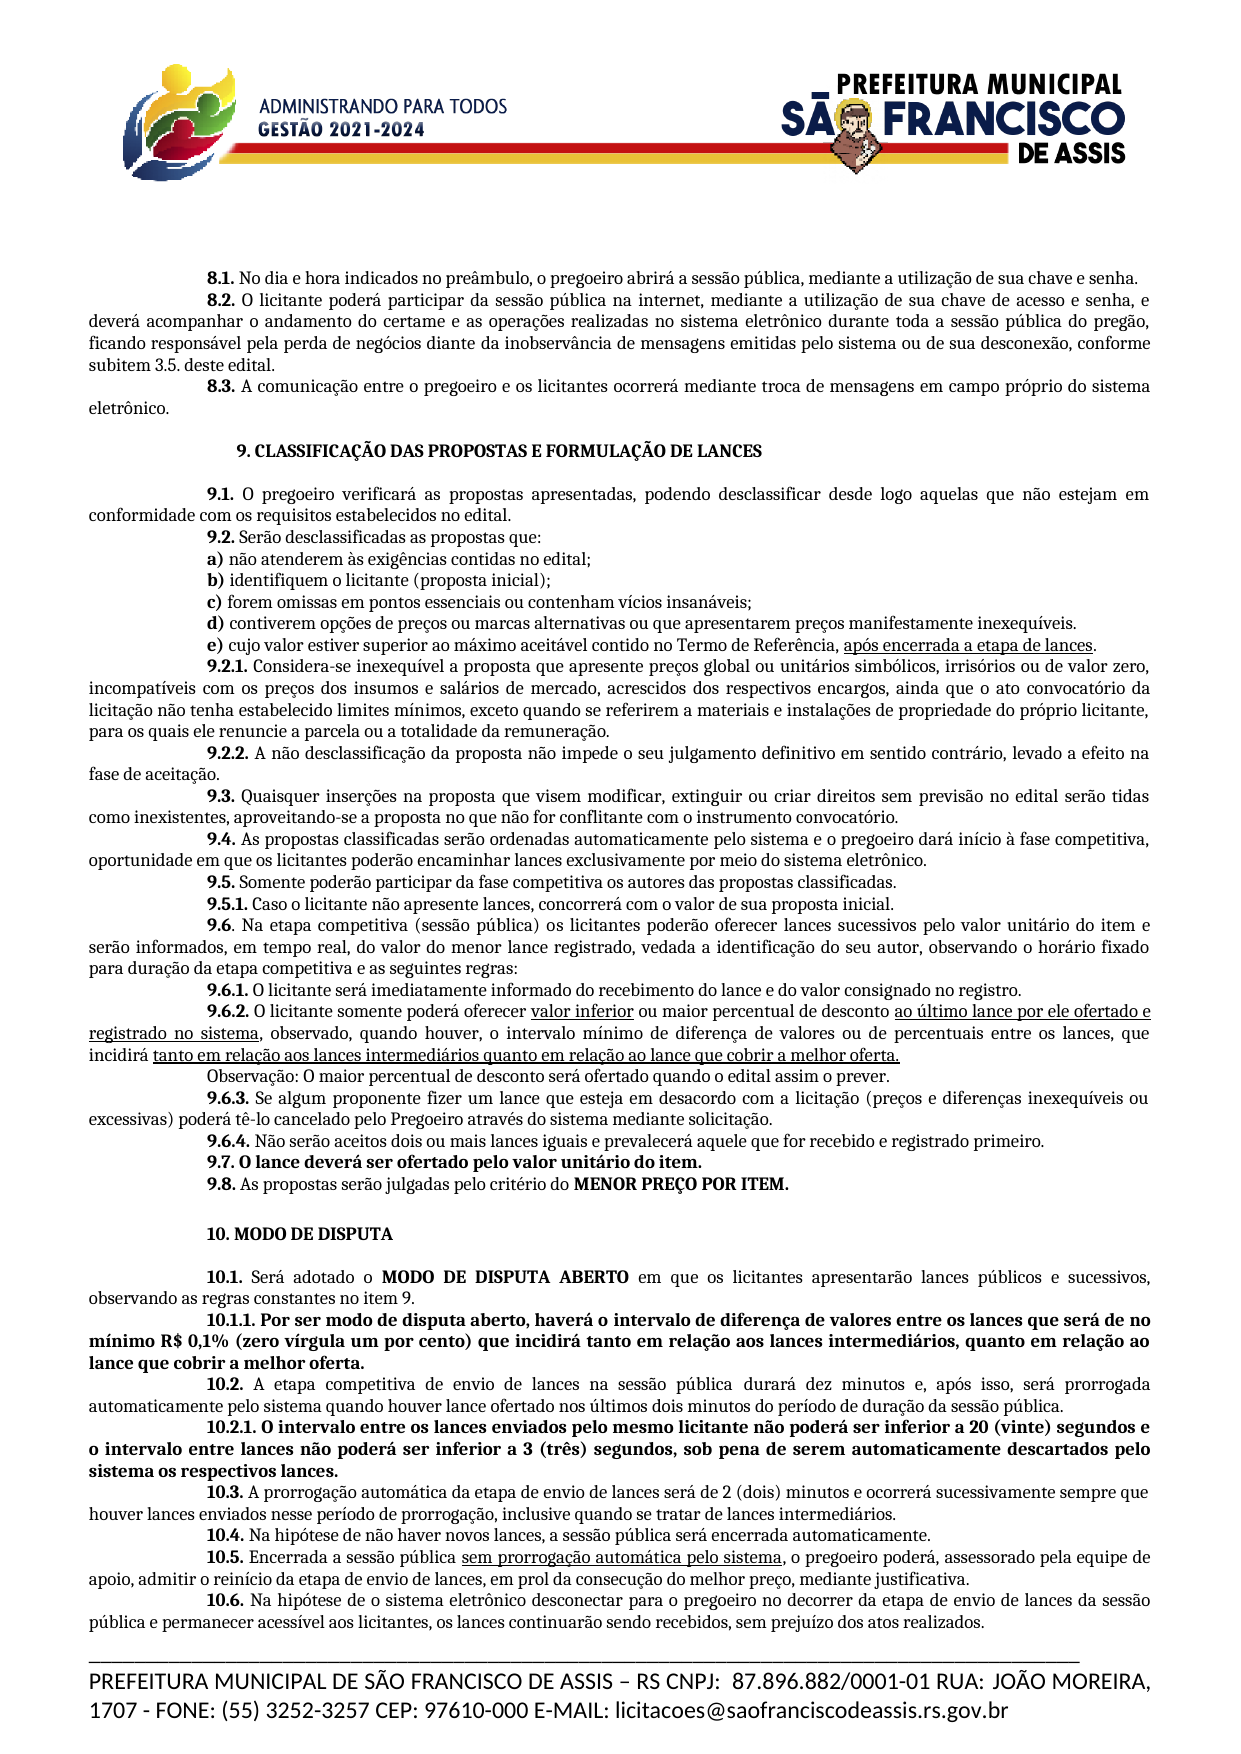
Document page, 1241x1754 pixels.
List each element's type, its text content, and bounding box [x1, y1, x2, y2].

text 9.3. Quaisquer inserções na proposta que visem modificar, extinguir ou criar direitos sem previsão no edital serão tidas como inexistentes, aproveitando-se a proposta no que não for conflitante com o instrumento convocatório. [89, 785, 1152, 828]
text 10.4. Na hipótese de não haver novos lances, a sessão pública será encerrada automaticamente. [89, 1525, 1152, 1546]
text 9.6.2. O licitante somente poderá oferecer valor inferior ou maior percentual de desconto ao último lance por ele ofertado e registrado no sistema, observado, quando houver, o intervalo mínimo de diferença de valores ou de percentuais entre os lances, que incidirá tanto em relação aos lances intermediários quanto em relação ao lance que cobrir a melhor oferta. [89, 1001, 1152, 1066]
text 9.6.4. Não serão aceitos dois ou mais lances iguais e prevalecerá aquele que for recebido e registrado primeiro. [89, 1130, 1152, 1152]
text 9.4. As propostas classificadas serão ordenadas automaticamente pelo sistema e o pregoeiro dará início à fase competitiva, oportunidade em que os licitantes poderão encaminhar lances exclusivamente por meio do sistema eletrônico. [89, 828, 1152, 872]
text 9.8. As propostas serão julgadas pelo critério do MENOR PREÇO POR ITEM. [89, 1173, 1152, 1195]
text e) cujo valor estiver superior ao máximo aceitável contido no Termo de Referência, após encerrada a etapa de lances. [89, 634, 1152, 656]
text 9.6. Na etapa competitiva (sessão pública) os licitantes poderão oferecer lances sucessivos pelo valor unitário do item e serão informados, em tempo real, do valor do menor lance registrado, vedada a identificação do seu autor, observando o horário fixado para duração da etapa competitiva e as seguintes regras: [89, 915, 1152, 979]
text 9.6.1. O licitante será imediatamente informado do recebimento do lance e do valor consignado no registro. [89, 979, 1152, 1001]
text Observação: O maior percentual de desconto será ofertado quando o edital assim o prever. [89, 1066, 1152, 1087]
text 8.3. A comunicação entre o pregoeiro e os licitantes ocorrerá mediante troca de mensagens em campo próprio do sistema eletrônico. [89, 376, 1152, 419]
text 9.7. O lance deverá ser ofertado pelo valor unitário do item. [89, 1152, 1152, 1173]
text 8.1. No dia e hora indicados no preâmbulo, o pregoeiro abrirá a sessão pública, mediante a utilização de sua chave e senha. [89, 268, 1152, 289]
text d) contiverem opções de preços ou marcas alternativas ou que apresentarem preços manifestamente inexequíveis. [89, 613, 1152, 634]
text 10.1. Será adotado o MODO DE DISPUTA ABERTO em que os licitantes apresentarão lances públicos e sucessivos, observando as regras constantes no item 9. [89, 1266, 1152, 1309]
text 10.2. A etapa competitiva de envio de lances na sessão pública durará dez minutos e, após isso, será prorrogada automaticamente pelo sistema quando houver lance ofertado nos últimos dois minutos do período de duração da sessão pública. [89, 1374, 1152, 1417]
text c) forem omissas em pontos essenciais ou contenham vícios insanáveis; [89, 591, 1152, 613]
text 9.5.1. Caso o licitante não apresente lances, concorrerá com o valor de sua proposta inicial. [89, 893, 1152, 915]
text b) identifiquem o licitante (proposta inicial); [89, 570, 1152, 591]
text 10. MODO DE DISPUTA [89, 1223, 1152, 1244]
text 10.2.1. O intervalo entre os lances enviados pelo mesmo licitante não poderá ser inferior a 20 (vinte) segundos e o intervalo entre lances não poderá ser inferior a 3 (três) segundos, sob pena de serem automaticamente descartados pelo sistema os respectivos lances. [89, 1417, 1152, 1482]
text 8.2. O licitante poderá participar da sessão pública na internet, mediante a utilização de sua chave de acesso e senha, e deverá acompanhar o andamento do certame e as operações realizadas no sistema eletrônico durante toda a sessão pública do pregão, ficando responsável pela perda de negócios diante da inobservância de mensagens emitidas pelo sistema ou de sua desconexão, conforme subitem 3.5. deste edital. [89, 289, 1152, 376]
text 9.2.1. Considera-se inexequível a proposta que apresente preços global ou unitários simbólicos, irrisórios ou de valor zero, incompatíveis com os preços dos insumos e salários de mercado, acrescidos dos respectivos encargos, ainda que o ato convocatório da licitação não tenha estabelecido limites mínimos, exceto quando se referirem a materiais e instalações de propriedade do próprio licitante, para os quais ele renuncie a parcela ou a totalidade da remuneração. [89, 656, 1152, 742]
text 10.1.1. Por ser modo de disputa aberto, haverá o intervalo de diferença de valores entre os lances que será de no mínimo R$ 0,1% (zero vírgula um por cento) que incidirá tanto em relação aos lances intermediários, quanto em relação ao lance que cobrir a melhor oferta. [89, 1309, 1152, 1374]
text 9.2. Serão desclassificadas as propostas que: [89, 527, 1152, 548]
text 10.6. Na hipótese de o sistema eletrônico desconectar para o pregoeiro no decorrer da etapa de envio de lances da sessão pública e permanecer acessível aos licitantes, os lances continuarão sendo recebidos, sem prejuízo dos atos realizados. [89, 1589, 1152, 1633]
text a) não atenderem às exigências contidas no edital; [89, 548, 1152, 570]
text 9. CLASSIFICAÇÃO DAS PROPOSTAS E FORMULAÇÃO DE LANCES [89, 440, 1152, 462]
text 9.1. O pregoeiro verificará as propostas apresentadas, podendo desclassificar desde logo aquelas que não estejam em conformidade com os requisitos estabelecidos no edital. [89, 483, 1152, 527]
text 9.2.2. A não desclassificação da proposta não impede o seu julgamento definitivo em sentido contrário, levado a efeito na fase de aceitação. [89, 742, 1152, 785]
text 10.5. Encerrada a sessão pública sem prorrogação automática pelo sistema, o pregoeiro poderá, assessorado pela equipe de apoio, admitir o reinício da etapa de envio de lances, em prol da consecução do melhor preço, mediante justificativa. [89, 1546, 1152, 1589]
text 9.6.3. Se algum proponente fizer um lance que esteja em desacordo com a licitação (preços e diferenças inexequíveis ou excessivas) poderá tê-lo cancelado pelo Pregoeiro através do sistema mediante solicitação. [89, 1087, 1152, 1130]
text 10.3. A prorrogação automática da etapa de envio de lances será de 2 (dois) minutos e ocorrerá sucessivamente sempre que houver lances enviados nesse período de prorrogação, inclusive quando se tratar de lances intermediários. [89, 1482, 1152, 1525]
picture [88, 29, 1169, 222]
text 9.5. Somente poderão participar da fase competitiva os autores das propostas classificadas. [89, 872, 1152, 893]
